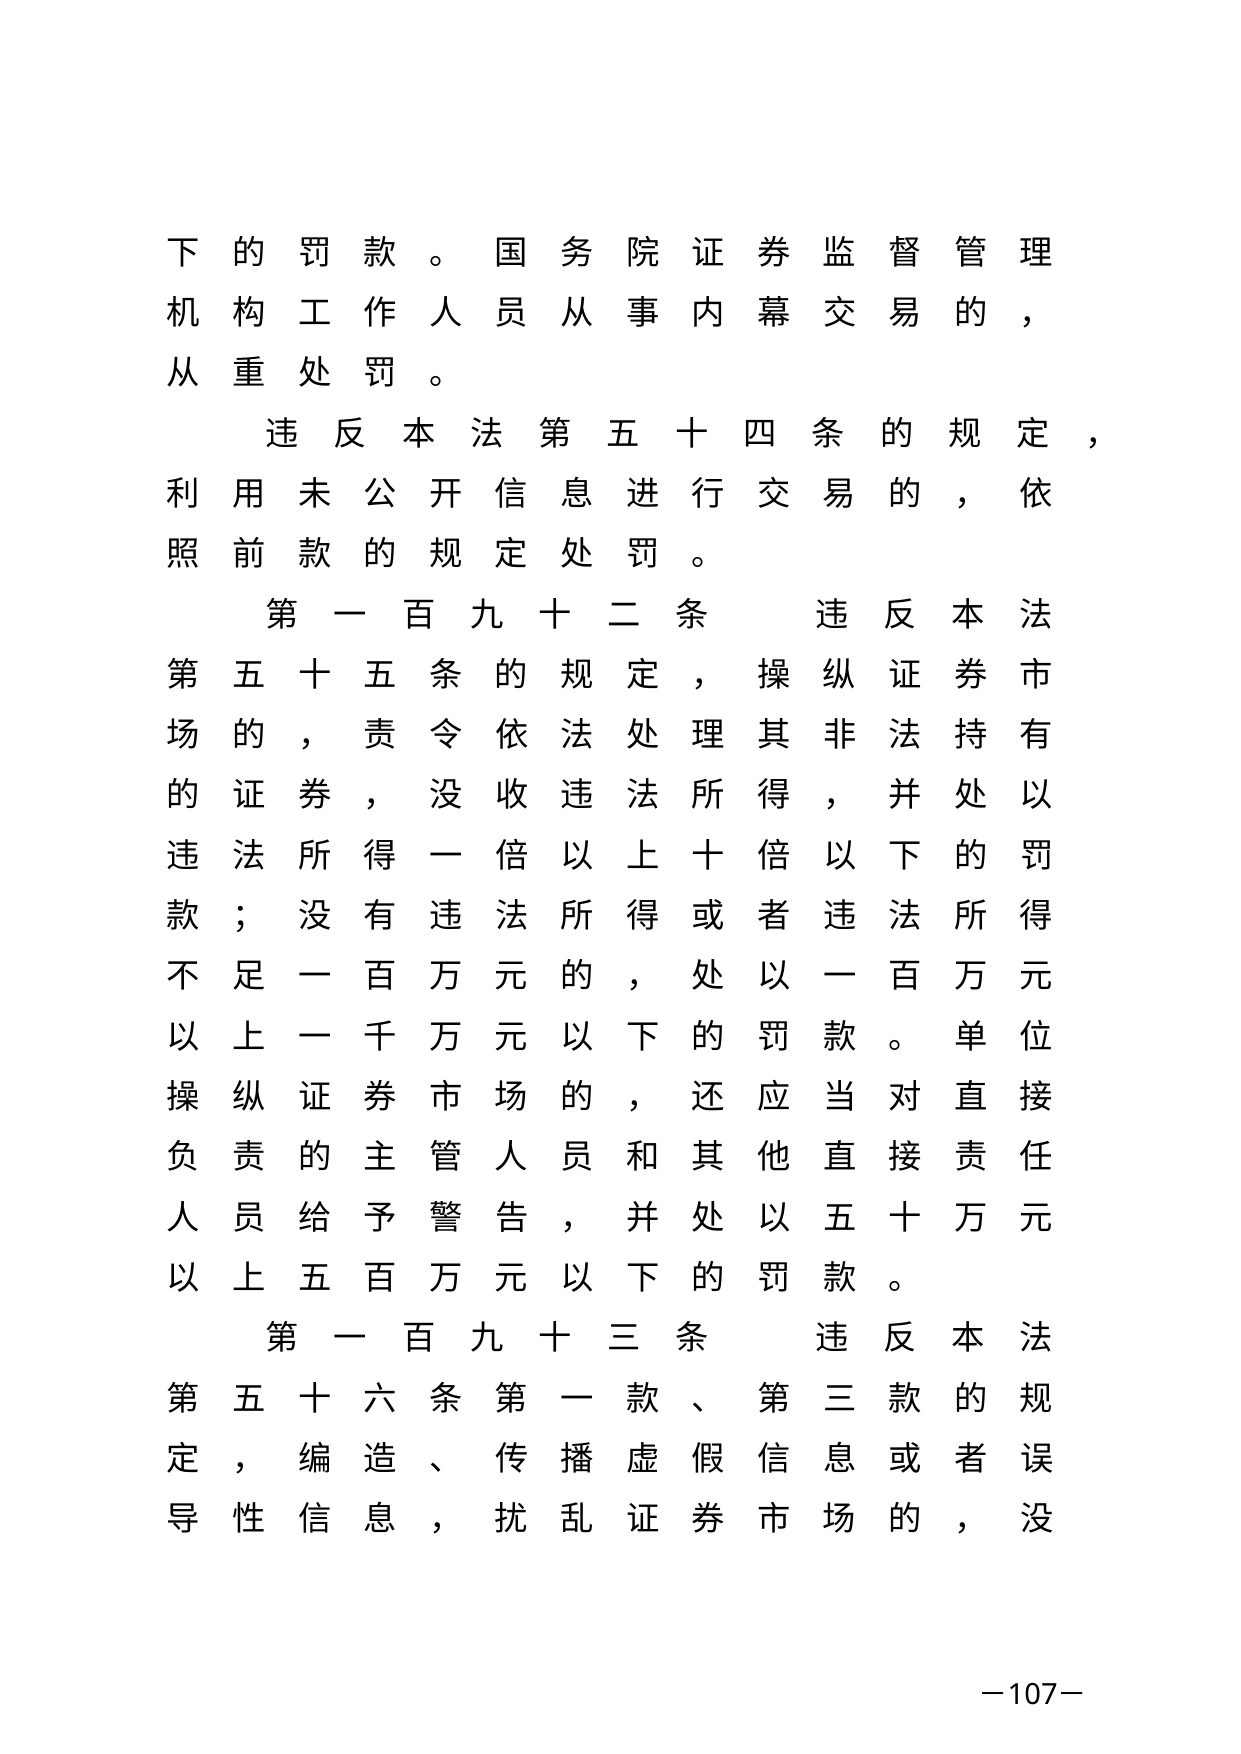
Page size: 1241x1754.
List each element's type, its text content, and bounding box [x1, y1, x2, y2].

text 第一百九十二条 违反本法第五十五条的规定，操纵证券市场的，责令依法处理其非法持有的证券，没收违法所得，并处以违法所得一倍以上十倍以下的罚款；没有违法所得或者违法所得不足一百万元的，处以一百万元以上一千万元以下的罚款。单位操纵证券市场的，还应当对直接负责的主管人员和其他直接责任人员给予警告，并处以五十万元以上五百万元以下的罚款。 [167, 581, 1085, 1305]
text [167, 1305, 1085, 1546]
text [167, 219, 1085, 400]
text 违反本法第五十四条的规定，利用未公开信息进行交易的，依照前款的规定处罚。 [167, 400, 1085, 581]
